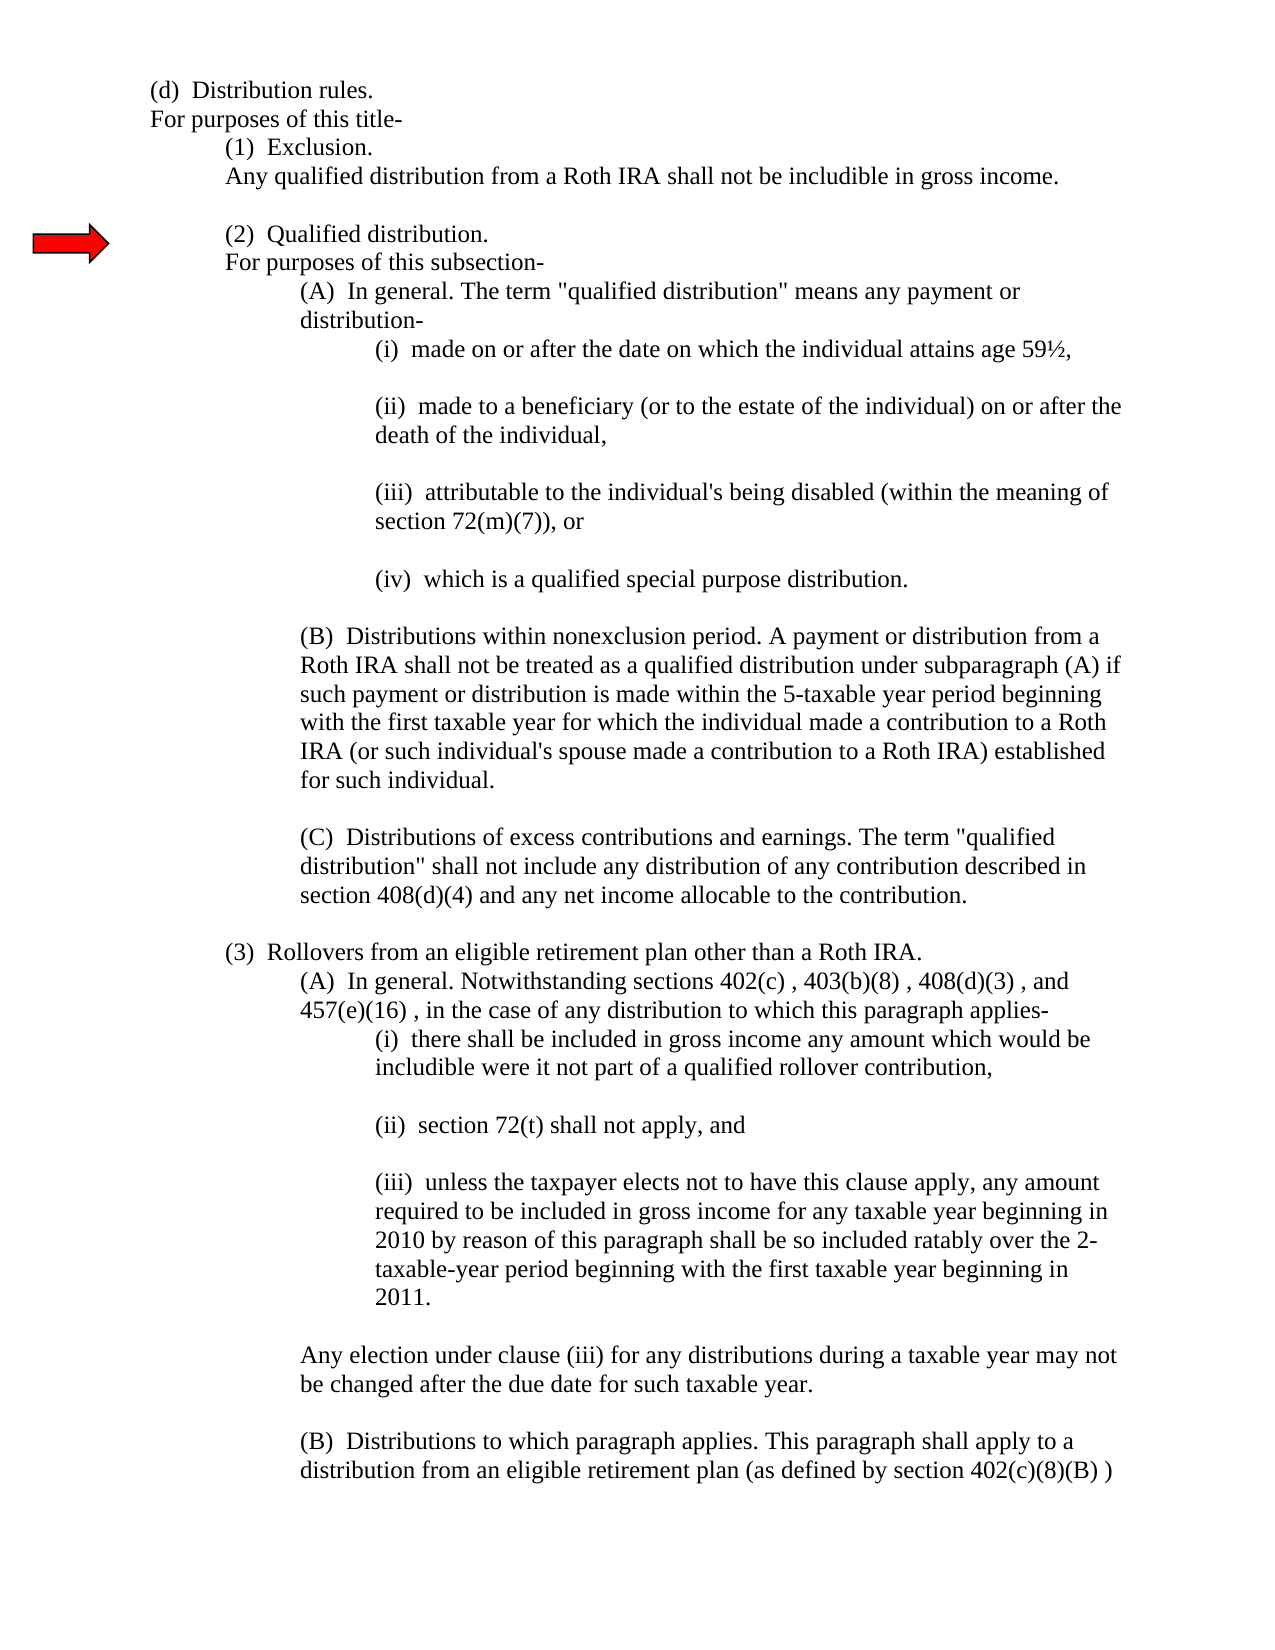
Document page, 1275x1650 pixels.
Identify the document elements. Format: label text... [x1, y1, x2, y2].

text For purposes of this subsection- [225, 247, 1125, 276]
text (C) Distributions of excess contributions and earnings. The term "qualified distribution" shall not include any distribution of any contribution described in section 408(d)(4) and any net income allocable to the contribution. [300, 822, 1125, 909]
text (d) Distribution rules. [150, 75, 1125, 104]
text (A) In general. Notwithstanding sections 402(c) , 403(b)(8) , 408(d)(3) , and 457(e)(16) , in the case of any distribution to which this paragraph applies- [300, 966, 1125, 1024]
text (i) made on or after the date on which the individual attains age 59½, [375, 334, 1125, 362]
text (A) In general. The term "qualified distribution" means any payment or distribution- [300, 276, 1125, 334]
text For purposes of this title- [150, 104, 1125, 132]
text (3) Rollovers from an eligible retirement plan other than a Roth IRA. [150, 937, 1125, 966]
text (ii) section 72(t) shall not apply, and [375, 1110, 1125, 1139]
text Any election under clause (iii) for any distributions during a taxable year may not be changed after the due date for such taxable year. [300, 1340, 1125, 1397]
text (iii) attributable to the individual's being disabled (within the meaning of section 72(m)(7)), or [375, 477, 1125, 535]
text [300, 1426, 1125, 1484]
text (ii) made to a beneficiary (or to the estate of the individual) on or after the death of the individual, [375, 391, 1125, 449]
text (iii) unless the taxpayer elects not to have this clause apply, any amount required to be included in gross income for any taxable year beginning in 2010 by reason of this paragraph shall be so included ratably over the 2-taxable-year period beginning with the first taxable year beginning in 2011. [375, 1167, 1125, 1311]
text (2) Qualified distribution. [225, 219, 1125, 247]
text (i) there shall be included in gross income any amount which would be includible were it not part of a qualified rollover contribution, [375, 1024, 1125, 1081]
text (B) Distributions within nonexclusion period. A payment or distribution from a Roth IRA shall not be treated as a qualified distribution under subparagraph (A) if such payment or distribution is made within the 5-taxable year period beginning with the first taxable year for which the individual made a contribution to a Roth IRA (or such individual's spouse made a contribution to a Roth IRA) established for such individual. [300, 621, 1125, 794]
text (1) Exclusion. [225, 132, 1125, 161]
text (iv) which is a qualified special purpose distribution. [375, 564, 1125, 592]
text Any qualified distribution from a Roth IRA shall not be includible in gross income. [225, 161, 1125, 190]
